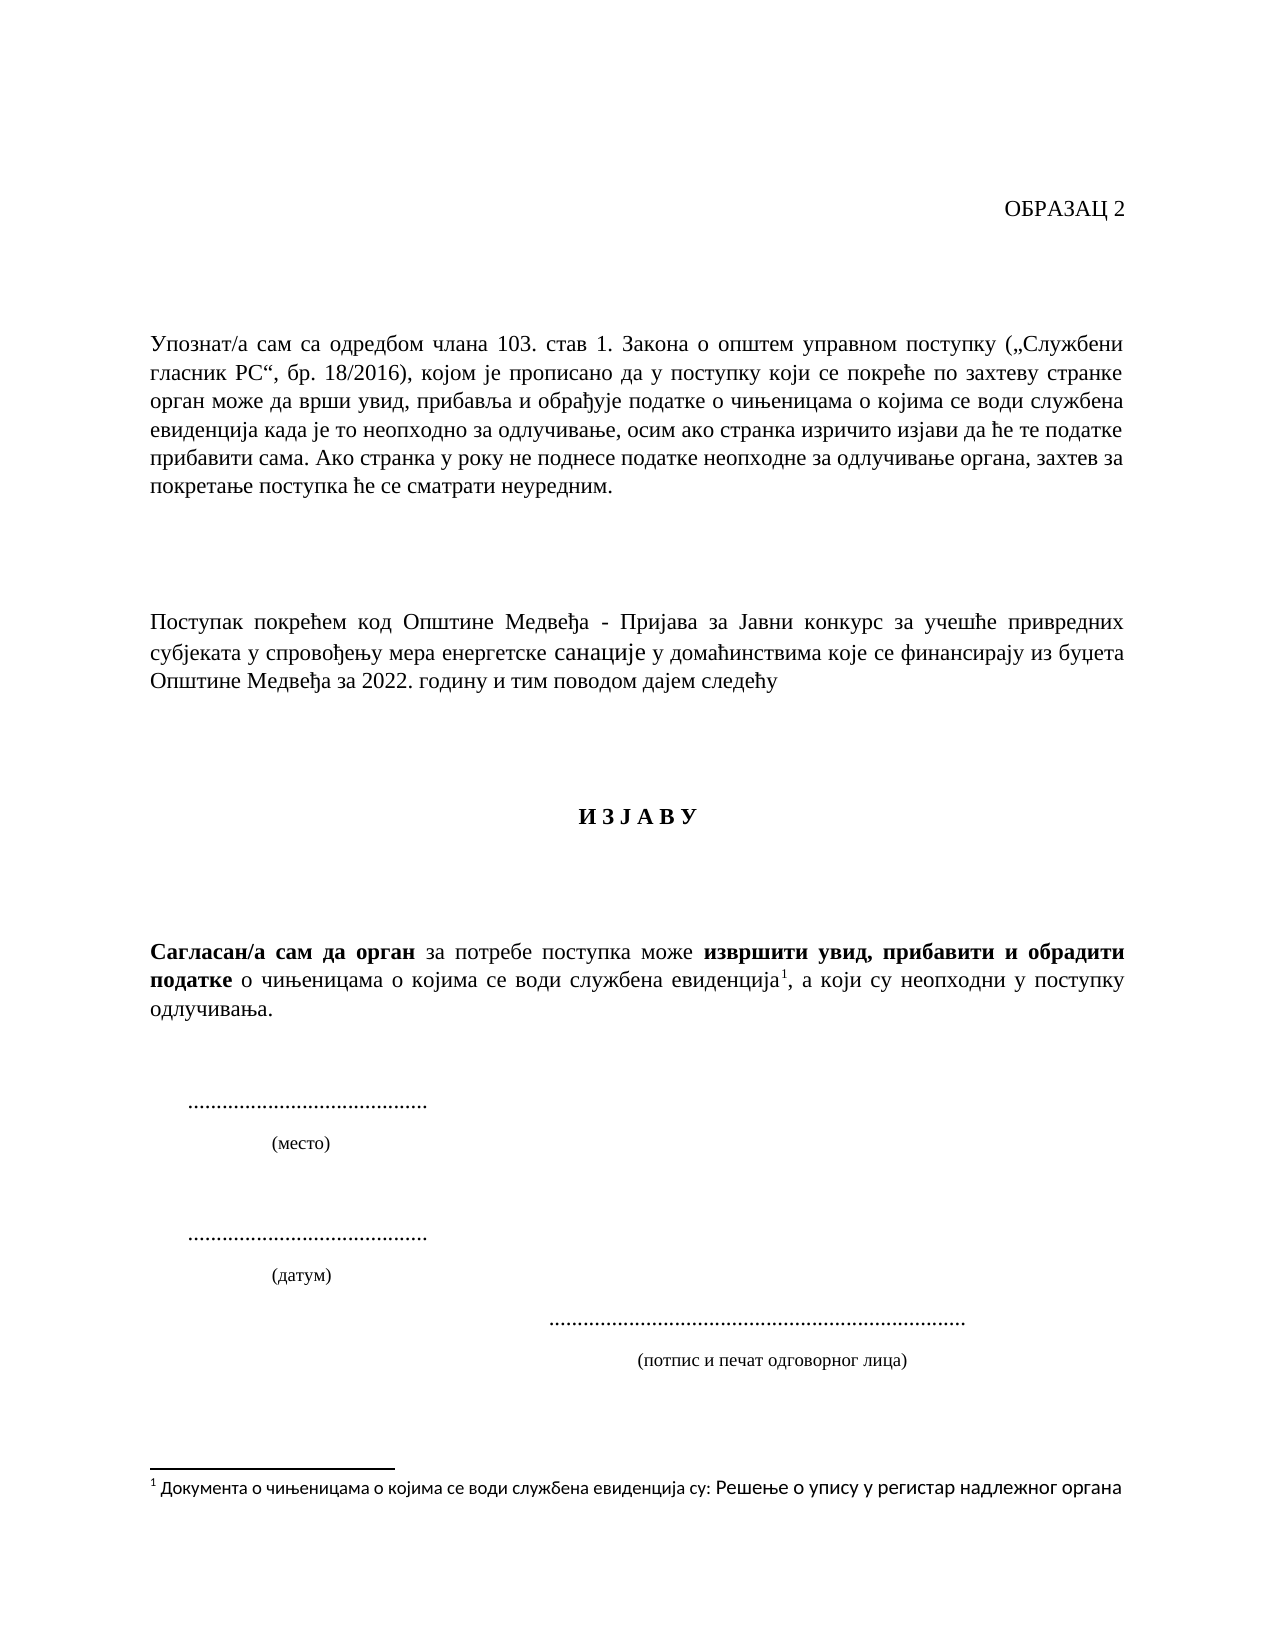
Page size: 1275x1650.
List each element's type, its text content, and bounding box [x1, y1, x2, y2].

text Сагласaн/а сам да орган за потребе поступка може извршити увид, прибавити и обрадити податке о чињеницама о којима се води службена евиденција, а који су неопходни у поступку одлучивања. [150, 938, 1125, 1021]
text (место) [150, 1132, 1125, 1153]
text .......................................... [187, 1219, 1125, 1245]
text Поступак покрећем код Општине Медвеђа - Пријава за Јавни конкурс за учешће привредних субјеката у спровођењу мера енергетске санације у домаћинствима које се финансирају из буџета Општине Медвеђа за 2022. годину и тим поводом дајем следећу [150, 608, 1125, 694]
text (потпис и печат одговорног лица) [187, 1349, 1125, 1370]
text ОБРАЗАЦ 2 [150, 195, 1125, 221]
text .......................................... [187, 1087, 1125, 1113]
text (датум) [187, 1264, 1125, 1285]
text ......................................................................... [187, 1304, 1125, 1330]
text И З Ј А В У [150, 803, 1125, 829]
text Упознат/а сам са одредбом члана 103. став 1. Закона о општем управном поступку („Службени гласник РС“, бр. 18/2016), којом је прописано да у поступку који се покреће по захтеву странке орган може да врши увид, прибавља и обрађује податке о чињеницама о којима се води службена евиденција када је то неопходно за одлучивање, осим ако странка изричито изјави да ће те податке прибавити сама. Ако странка у року не поднесе податке неопходне за одлучивање органа, захтев за покретање поступка ће се сматрати неуредним. [150, 330, 1125, 499]
